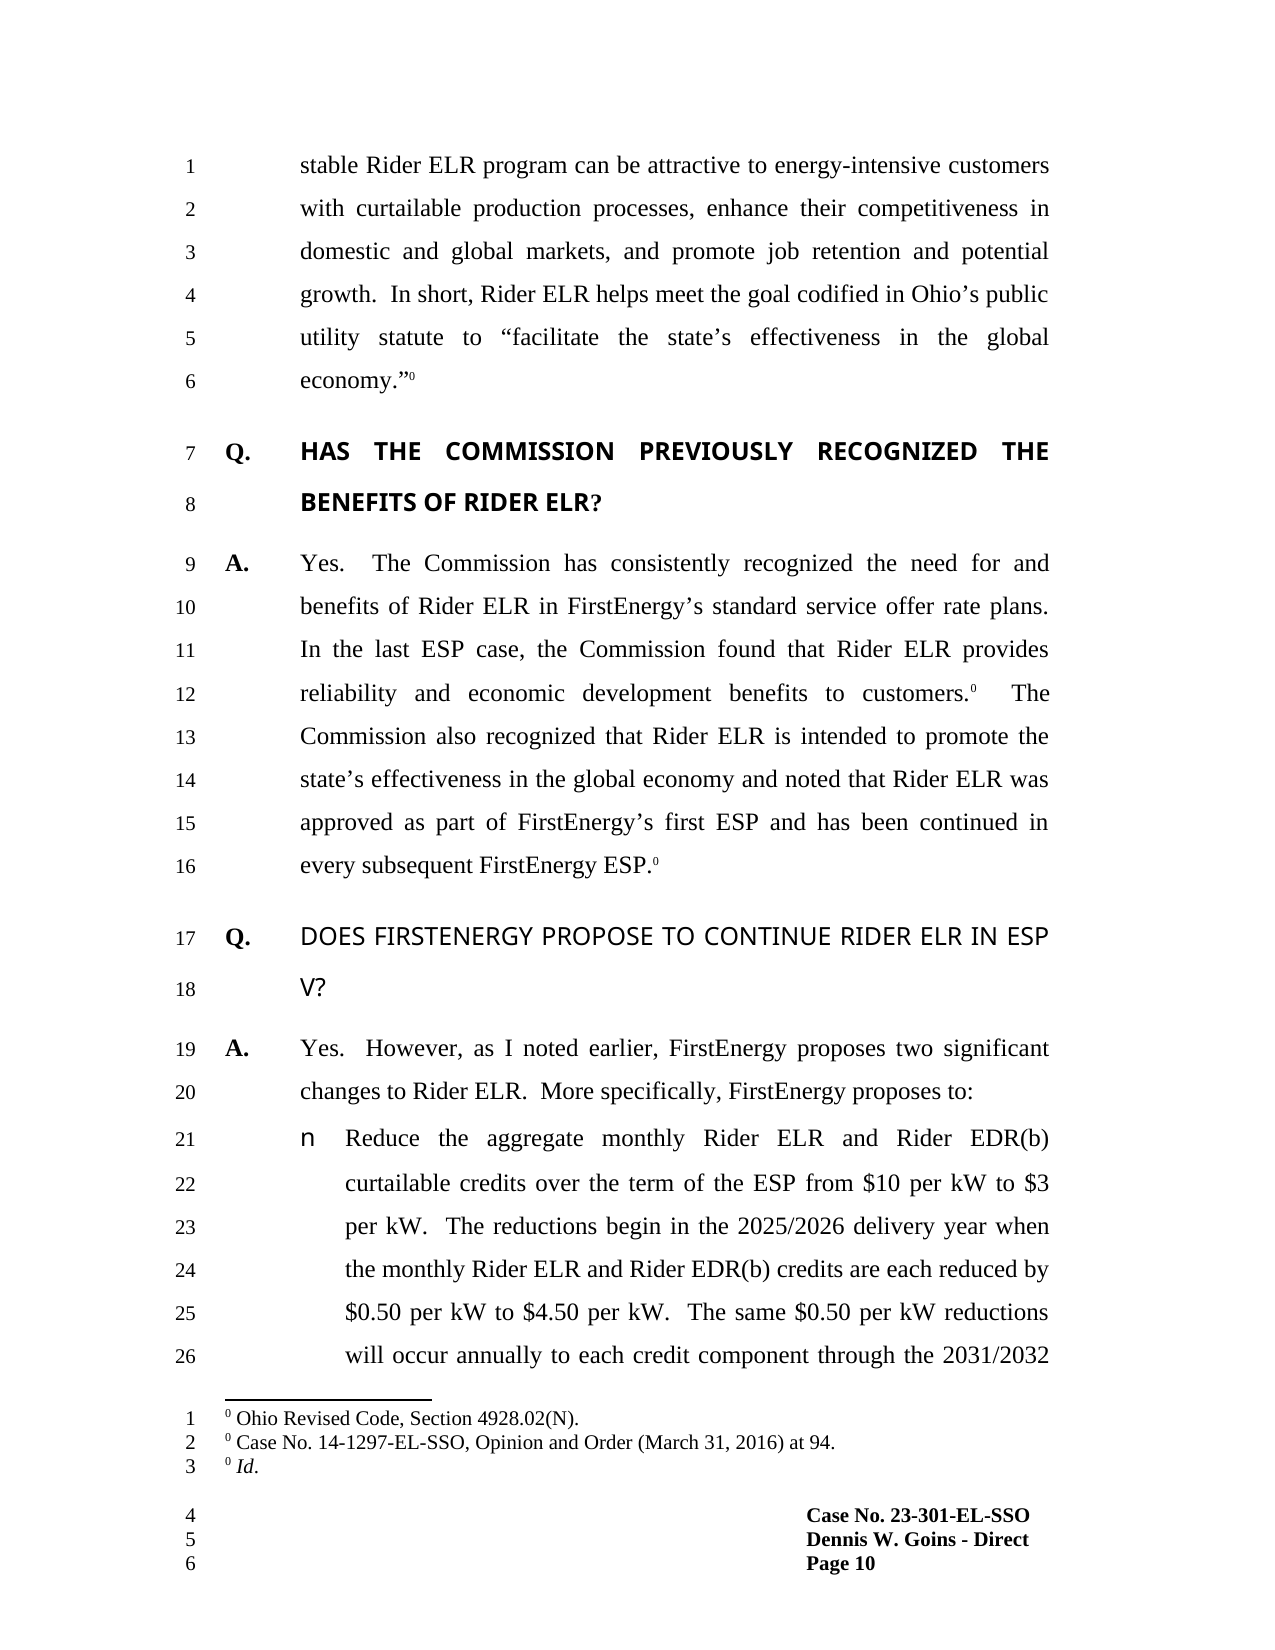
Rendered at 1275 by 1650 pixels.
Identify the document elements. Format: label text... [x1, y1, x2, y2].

text Q. DOES FIRSTENERGY PROPOSE TO CONTINUE RIDER ELR in ESP V? [225, 918, 1050, 1003]
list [300, 1119, 1050, 1369]
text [225, 150, 1050, 394]
text A. Yes. However, as I noted earlier, FirstEnergy proposes two significant changes to Rider ELR. More specifically, FirstEnergy proposes to: [225, 1033, 1050, 1105]
text Q. has the commission previously recognized the BENEFITS OF RIDER ELR? [225, 434, 1050, 519]
text A. Yes. The Commission has consistently recognized the need for and benefits of Rider ELR in FirstEnergy’s standard service offer rate plans. In the last ESP case, the Commission found that Rider ELR provides reliability and economic development benefits to customers. The Commission also recognized that Rider ELR is intended to promote the state’s effectiveness in the global economy and noted that Rider ELR was approved as part of FirstEnergy’s first ESP and has been continued in every subsequent FirstEnergy ESP. [225, 548, 1050, 879]
